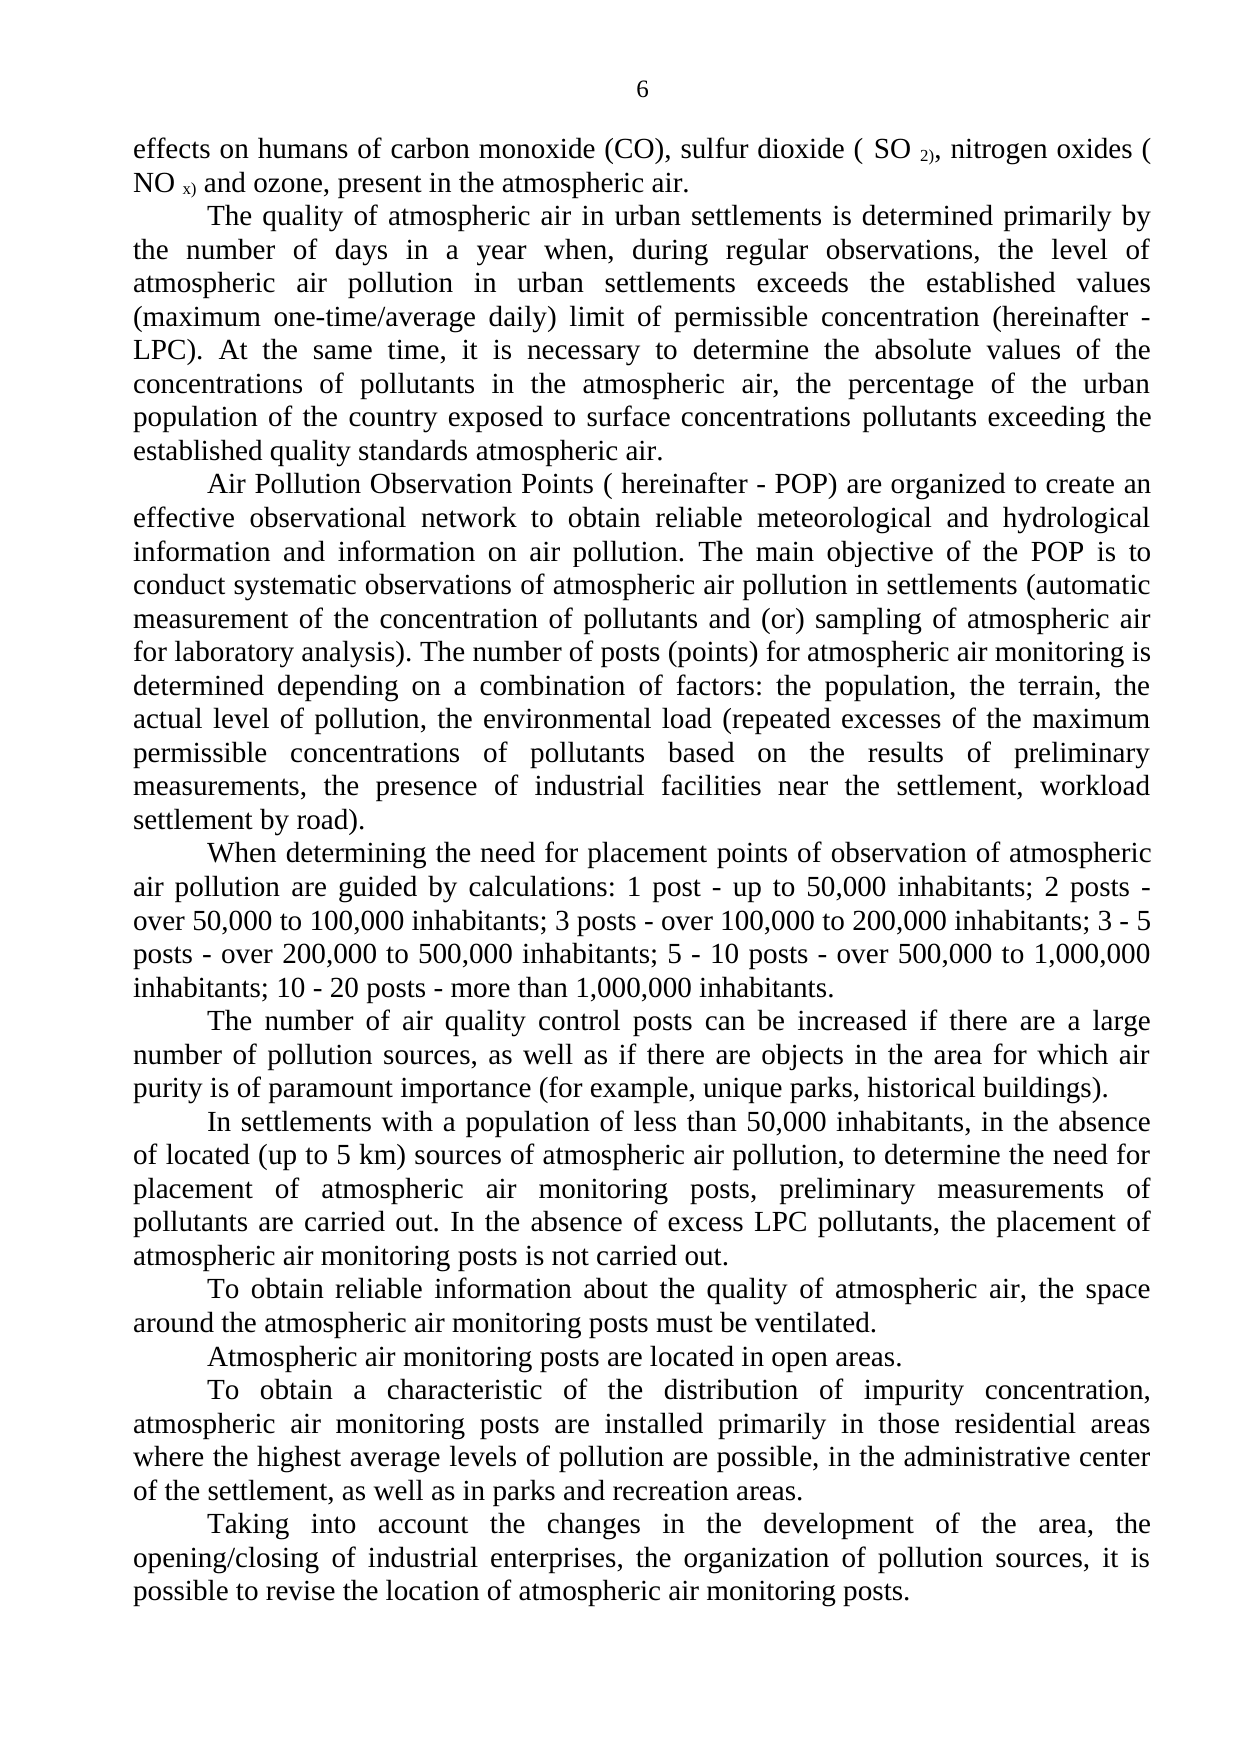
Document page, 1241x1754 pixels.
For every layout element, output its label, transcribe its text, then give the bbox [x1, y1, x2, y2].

text When determining the need for placement points of observation of atmospheric air pollution are guided by calculations: 1 post - up to 50,000 inhabitants; 2 posts - over 50,000 to 100,000 inhabitants; 3 posts - over 100,000 to 200,000 inhabitants; 3 - 5 posts - over 200,000 to 500,000 inhabitants; 5 - 10 posts - over 500,000 to 1,000,000 inhabitants; 10 - 20 posts - more than 1,000,000 inhabitants. [133, 836, 1152, 1003]
text To obtain reliable information about the quality of atmospheric air, the space around the atmospheric air monitoring posts must be ventilated. [133, 1272, 1152, 1339]
text Air Pollution Observation Points ( hereinafter - POP) are organized to create an effective observational network to obtain reliable meteorological and hydrological information and information on air pollution. The main objective of the POP is to conduct systematic observations of atmospheric air pollution in settlements (automatic measurement of the concentration of pollutants and (or) sampling of atmospheric air for laboratory analysis). The number of posts (points) for atmospheric air monitoring is determined depending on a combination of factors: the population, the terrain, the actual level of pollution, the environmental load (repeated excesses of the maximum permissible concentrations of pollutants based on the results of preliminary measurements, the presence of industrial facilities near the settlement, workload settlement by road). [133, 634, 1152, 836]
text In settlements with a population of less than 50,000 inhabitants, in the absence of located (up to 5 km) sources of atmospheric air pollution, to determine the need for placement of atmospheric air monitoring posts, preliminary measurements of pollutants are carried out. In the absence of excess LPC pollutants, the placement of atmospheric air monitoring posts is not carried out. [133, 1104, 1152, 1272]
text The quality of atmospheric air in urban settlements is determined primarily by the number of days in a year when, during regular observations, the level of atmospheric air pollution in urban settlements exceeds the established values (maximum one-time/average daily) limit of permissible concentration (hereinafter - LPC). At the same time, it is necessary to determine the absolute values of the concentrations of pollutants in the atmospheric air, the percentage of the urban population of the country exposed to surface concentrations pollutants exceeding the established quality standards atmospheric air. [133, 198, 1152, 467]
text To obtain a characteristic of the distribution of impurity concentration, atmospheric air monitoring posts are installed primarily in those residential areas where the highest average levels of pollution are possible, in the administrative center of the settlement, as well as in parks and recreation areas. [133, 1372, 1152, 1506]
text The number of air quality control posts can be increased if there are a large number of pollution sources, as well as if there are objects in the area for which air purity is of paramount importance (for example, unique parks, historical buildings). [133, 1003, 1152, 1104]
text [133, 131, 1152, 198]
text Taking into account the changes in the development of the area, the opening/closing of industrial enterprises, the organization of pollution sources, it is possible to revise the location of atmospheric air monitoring posts. [133, 1506, 1152, 1607]
text Atmospheric air monitoring posts are located in open areas. [133, 1339, 1152, 1372]
